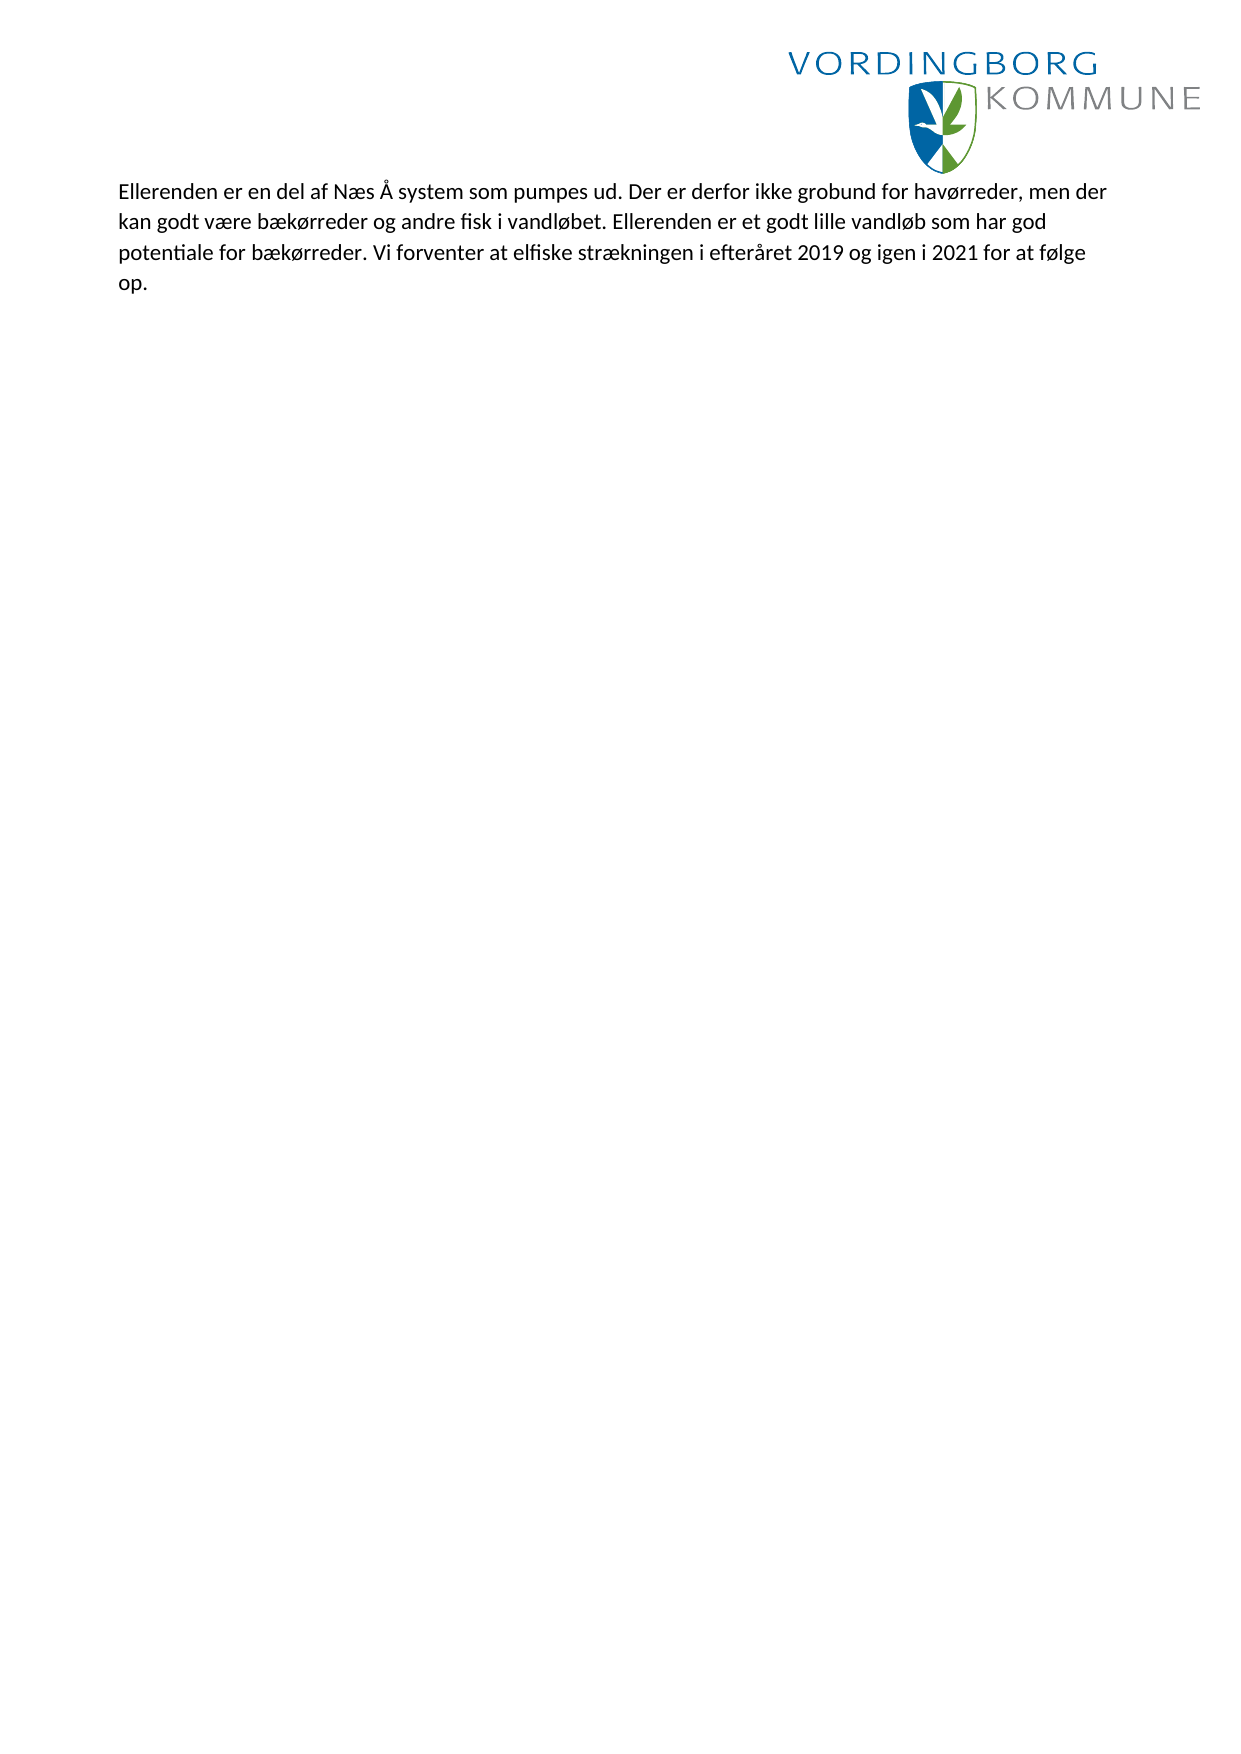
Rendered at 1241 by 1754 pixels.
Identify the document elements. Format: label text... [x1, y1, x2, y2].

text Ellerenden er en del af Næs Å system som pumpes ud. Der er derfor ikke grobund for havørreder, men der kan godt være bækørreder og andre fisk i vandløbet. Ellerenden er et godt lille vandløb som har god potentiale for bækørreder. Vi forventer at elfiske strækningen i efteråret 2019 og igen i 2021 for at følge op. [118, 177, 1122, 296]
